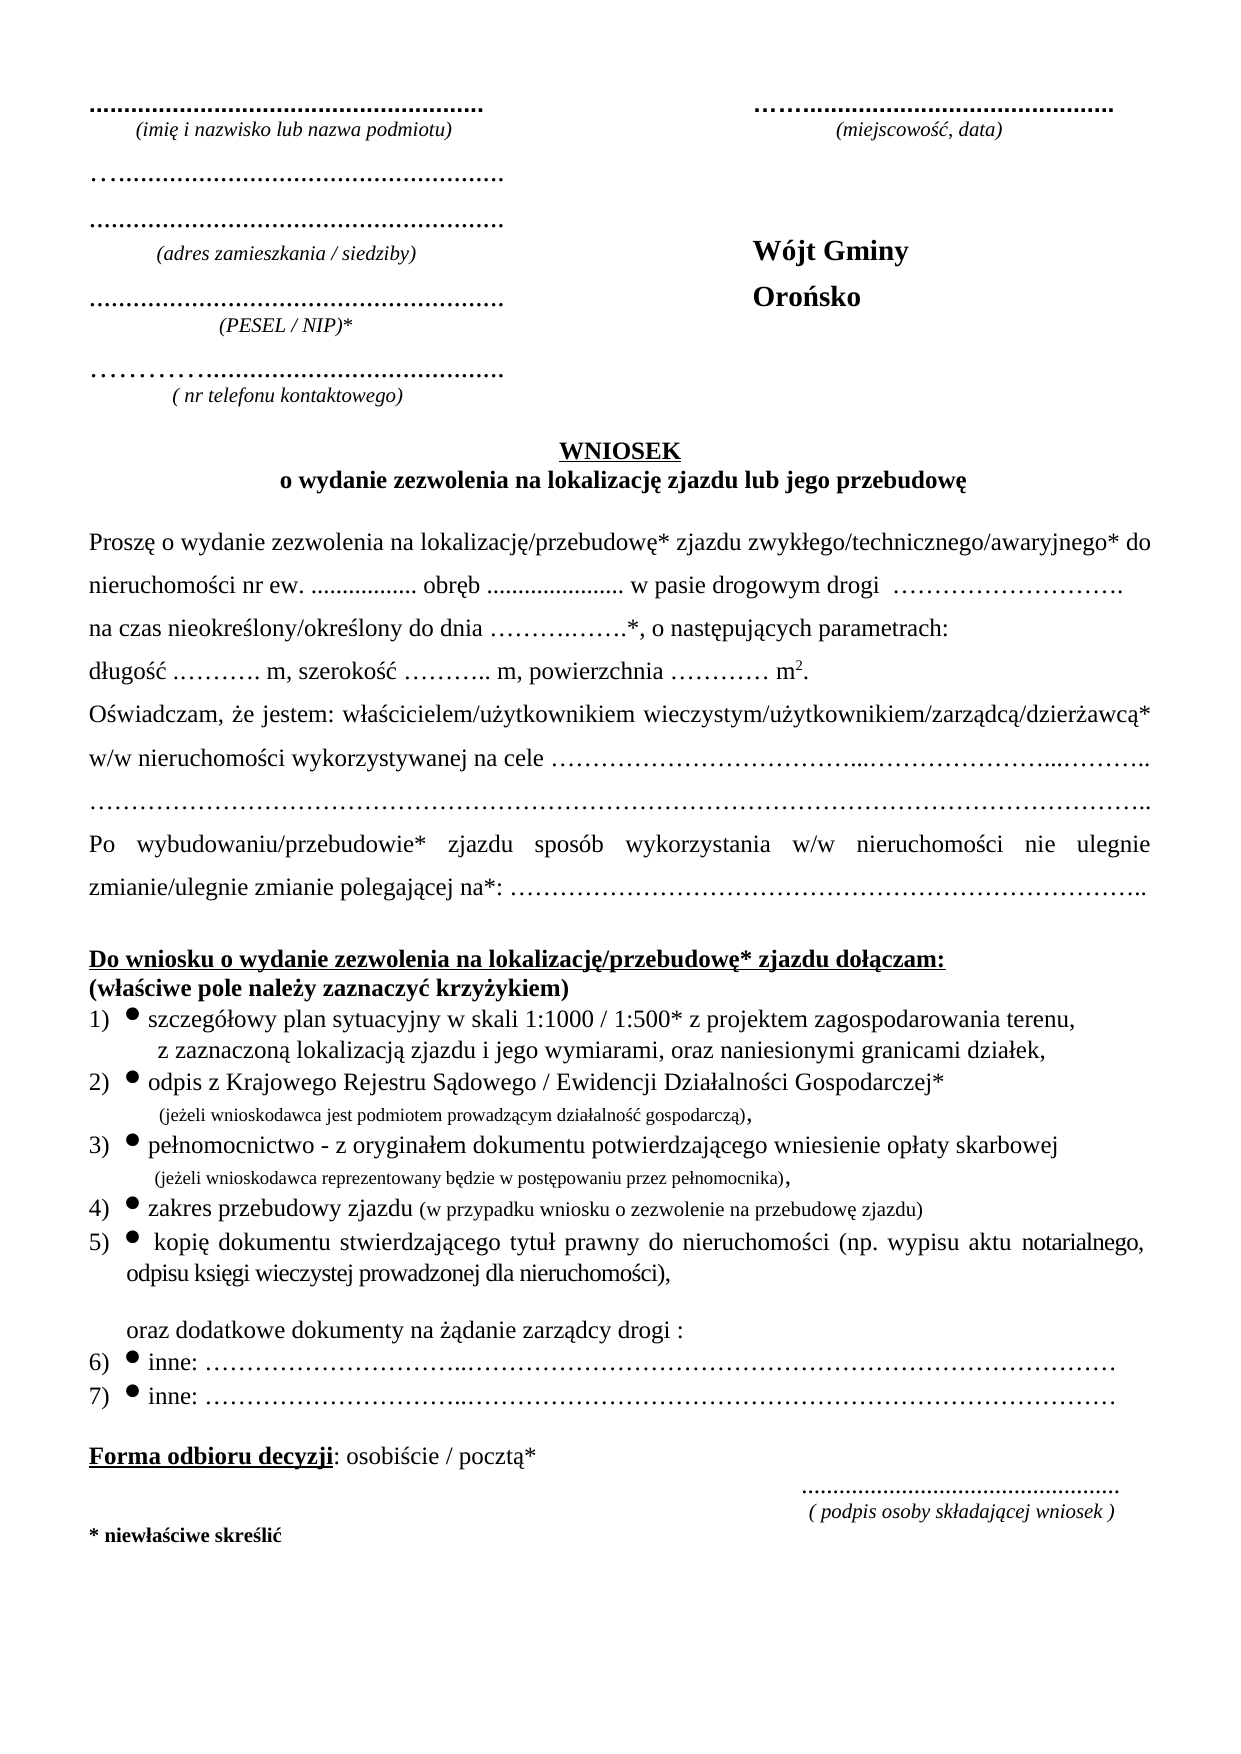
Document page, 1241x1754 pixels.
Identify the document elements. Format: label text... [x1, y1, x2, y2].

text …..................................................... [89, 154, 1152, 187]
text (jeżeli wnioskodawca jest podmiotem prowadzącym działalność gospodarczą), [89, 1098, 1144, 1127]
text ......................................................... ……............................................. [89, 89, 1144, 117]
text Forma odbioru decyzji: osobiście / pocztą* [89, 1441, 1152, 1470]
list pełnomocnictwo - z oryginałem dokumentu potwierdzającego wniesienie opłaty skarbowej [89, 1127, 1144, 1161]
text długość .………. m, szerokość ……….. m, powierzchnia ………… m2. [89, 656, 1152, 685]
list kopię dokumentu stwierdzającego tytuł prawny do nieruchomości (np. wypisu aktu notarialnego, odpisu księgi wieczystej prowadzonej dla nieruchomości), [89, 1224, 1144, 1287]
text …………......................................... [89, 350, 1152, 383]
text (adres zamieszkania / siedziby) Wójt Gminy [89, 233, 1152, 267]
text z zaznaczoną lokalizacją zjazdu i jego wymiarami, oraz naniesionymi granicami działek, [89, 1036, 1144, 1064]
list inne: …………………………..…………………………………………………………………… [89, 1378, 1144, 1412]
subtitle WNIOSEK o wydanie zezwolenia na lokalizację zjazdu lub jego przebudowę [89, 436, 1152, 493]
text ................................................... [801, 1470, 1152, 1499]
text Do wniosku o wydanie zezwolenia na lokalizację/przebudowę* zjazdu dołączam: [89, 944, 1152, 973]
list odpis z Krajowego Rejestru Sądowego / Ewidencji Działalności Gospodarczej* [89, 1064, 1144, 1098]
text ……………………………………………………………………………………………………………….. [89, 786, 1152, 814]
text ( nr telefonu kontaktowego) [89, 383, 1152, 407]
text ......................................................... Orońsko [89, 279, 1152, 313]
list inne: …………………………..…………………………………………………………………… [89, 1344, 1144, 1378]
text ( podpis osoby składającej wniosek ) [89, 1499, 1152, 1523]
text * niewłaściwe skreślić [89, 1523, 1152, 1547]
text oraz dodatkowe dokumenty na żądanie zarządcy drogi : [126, 1316, 1144, 1344]
text (PESEL / NIP)* [89, 313, 1152, 337]
text Proszę o wydanie zezwolenia na lokalizację/przebudowę* zjazdu zwykłego/technicznego/awaryjnego* do nieruchomości nr ew. ................. obręb ...................... w pasie drogowym drogi ………………………. [89, 527, 1152, 599]
list szczegółowy plan sytuacyjny w skali 1:1000 / 1:500* z projektem zagospodarowania terenu, [89, 1001, 1144, 1036]
text Oświadczam, że jestem: właścicielem/użytkownikiem wieczystym/użytkownikiem/zarządcą/dzierżawcą* w/w nieruchomości wykorzystywanej na cele ………………………………...…………………...……….. [89, 699, 1152, 771]
text (imię i nazwisko lub nazwa podmiotu) (miejscowość, data) [89, 117, 1152, 141]
text ......................................................... [89, 200, 1152, 233]
list zakres przebudowy zjazdu (w przypadku wniosku o zezwolenie na przebudowę zjazdu) [89, 1190, 1144, 1224]
text Po wybudowaniu/przebudowie* zjazdu sposób wykorzystania w/w nieruchomości nie ulegnie zmianie/ulegnie zmianie polegającej na*: ………………………………………………………………….. [89, 829, 1152, 901]
text (jeżeli wnioskodawca reprezentowany będzie w postępowaniu przez pełnomocnika), [89, 1161, 1144, 1190]
text na czas nieokreślony/określony do dnia ……….…….*, o następujących parametrach: [89, 613, 1152, 642]
text (właściwe pole należy zaznaczyć krzyżykiem) [89, 973, 1152, 1001]
